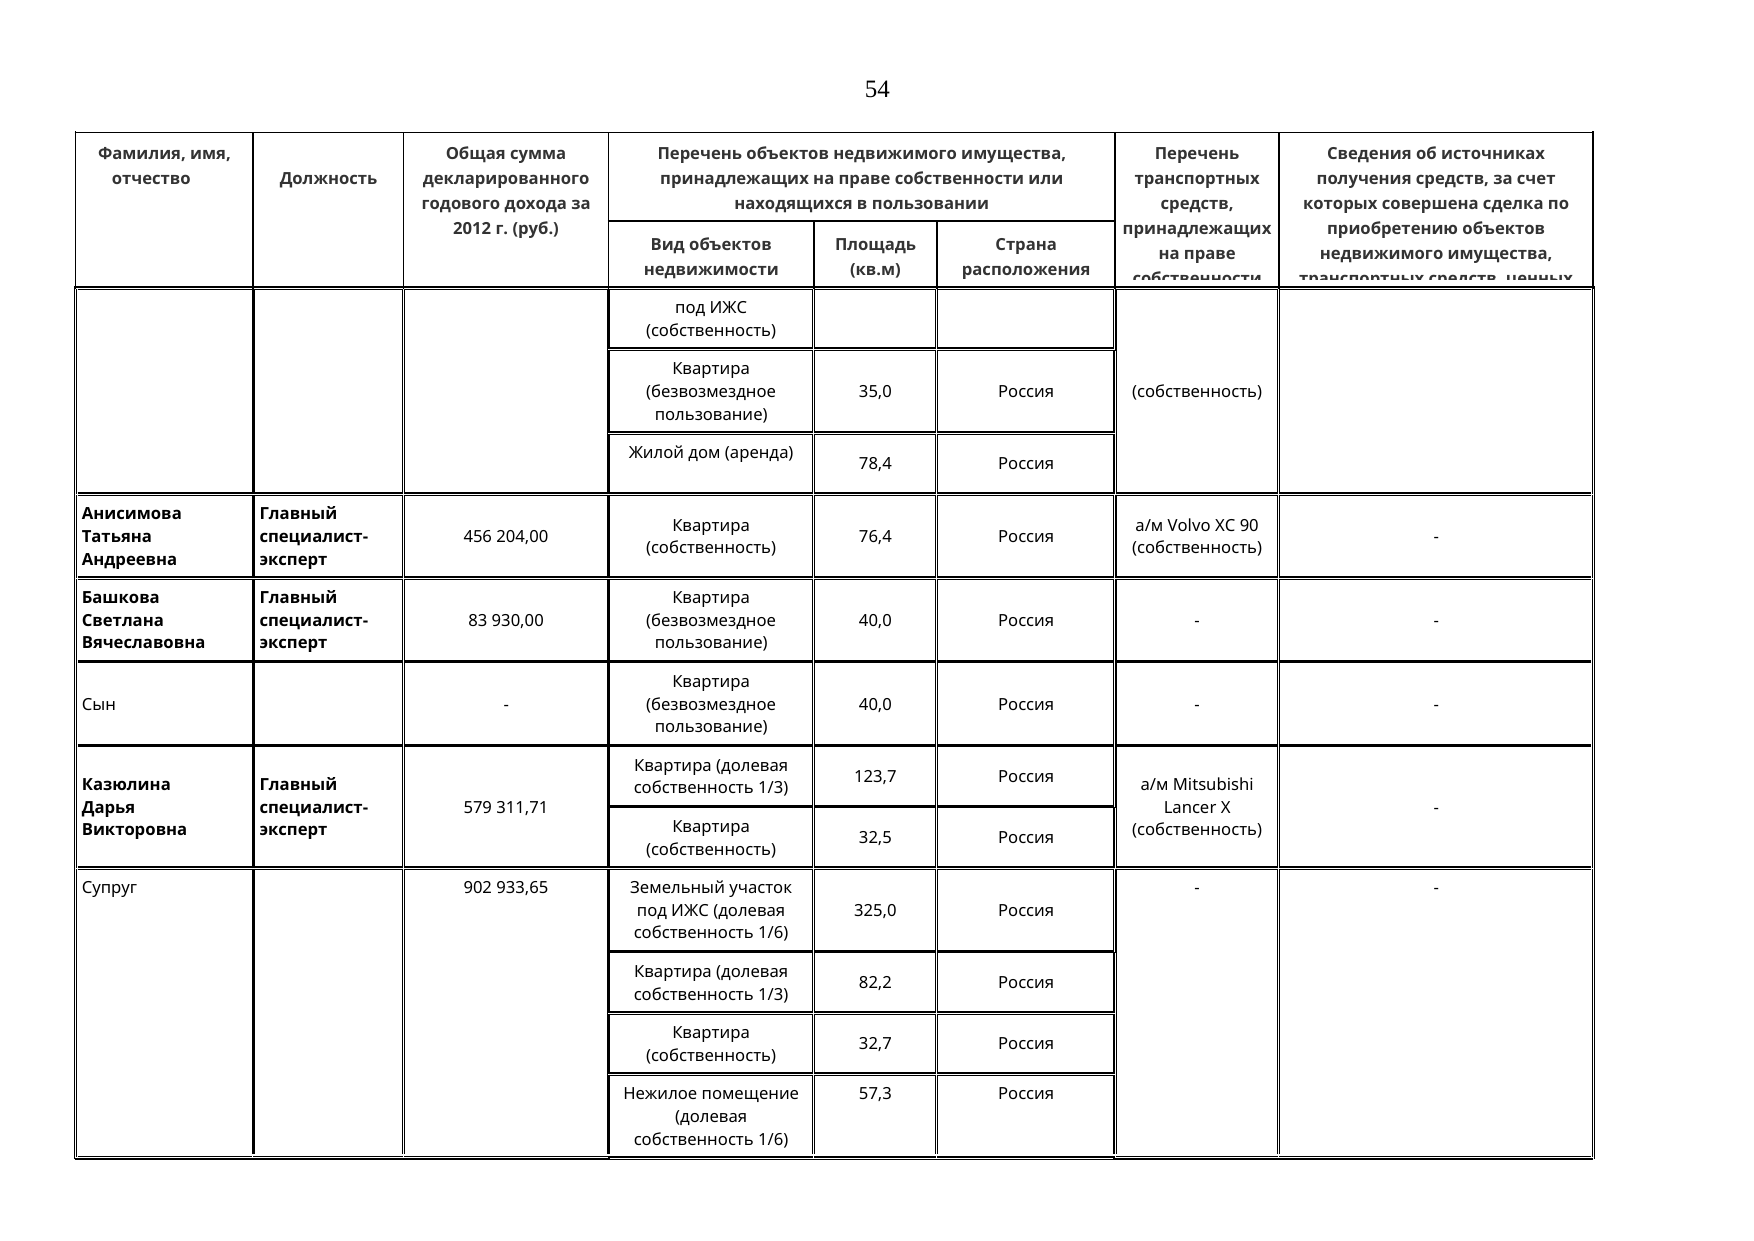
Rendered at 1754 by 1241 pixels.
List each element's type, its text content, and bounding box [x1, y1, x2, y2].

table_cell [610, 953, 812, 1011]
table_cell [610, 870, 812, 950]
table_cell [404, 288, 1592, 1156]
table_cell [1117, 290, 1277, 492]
table_header Перечень транспортных средств, принадлежащих на праве собственности (вид, марка) [1116, 133, 1278, 286]
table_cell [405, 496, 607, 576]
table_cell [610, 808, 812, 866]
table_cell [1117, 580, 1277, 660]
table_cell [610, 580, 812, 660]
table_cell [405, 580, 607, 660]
table_header Перечень объектов недвижимого имущества, принадлежащих на праве собственности или находящихся в пользовании [609, 133, 1114, 220]
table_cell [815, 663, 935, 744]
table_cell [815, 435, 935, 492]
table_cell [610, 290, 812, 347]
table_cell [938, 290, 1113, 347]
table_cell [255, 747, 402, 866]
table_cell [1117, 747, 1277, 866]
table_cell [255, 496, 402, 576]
table_header Общая сумма декларированного годового дохода за 2012 г. (руб.) [404, 133, 608, 286]
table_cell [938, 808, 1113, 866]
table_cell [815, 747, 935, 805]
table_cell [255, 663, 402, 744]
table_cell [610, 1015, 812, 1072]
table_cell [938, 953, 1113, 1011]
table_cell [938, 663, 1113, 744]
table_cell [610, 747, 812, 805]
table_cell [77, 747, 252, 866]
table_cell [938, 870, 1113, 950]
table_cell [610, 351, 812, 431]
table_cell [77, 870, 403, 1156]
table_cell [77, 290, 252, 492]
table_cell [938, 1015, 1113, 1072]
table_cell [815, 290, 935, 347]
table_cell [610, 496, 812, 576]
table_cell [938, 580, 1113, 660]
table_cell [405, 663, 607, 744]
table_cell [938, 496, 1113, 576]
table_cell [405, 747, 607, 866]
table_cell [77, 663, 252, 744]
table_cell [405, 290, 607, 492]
table_header Должность [254, 133, 403, 286]
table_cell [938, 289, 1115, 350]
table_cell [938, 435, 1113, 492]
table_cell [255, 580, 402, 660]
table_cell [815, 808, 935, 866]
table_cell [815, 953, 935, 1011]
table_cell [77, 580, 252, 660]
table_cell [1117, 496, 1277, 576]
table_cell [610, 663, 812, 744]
table_cell Вид объектов недвижимости [609, 222, 813, 286]
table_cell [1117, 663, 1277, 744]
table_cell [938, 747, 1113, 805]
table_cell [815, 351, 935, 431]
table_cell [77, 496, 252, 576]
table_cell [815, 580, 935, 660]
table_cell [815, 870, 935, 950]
table_header Сведения об источниках получения средств, за счет которых совершена сделка по приобретению объектов недвижимого имущества, транспортных средств, ценных бумаг, акций (долей участия, паев в уставных (складочных) капиталах организаций)* [1280, 133, 1592, 286]
table_header Фамилия, имя, отчество [76, 133, 252, 286]
table_cell Площадь (кв.м) [815, 222, 936, 286]
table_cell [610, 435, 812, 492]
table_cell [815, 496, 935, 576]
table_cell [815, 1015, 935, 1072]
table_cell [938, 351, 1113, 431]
table_cell Страна расположения [938, 222, 1114, 286]
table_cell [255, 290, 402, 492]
